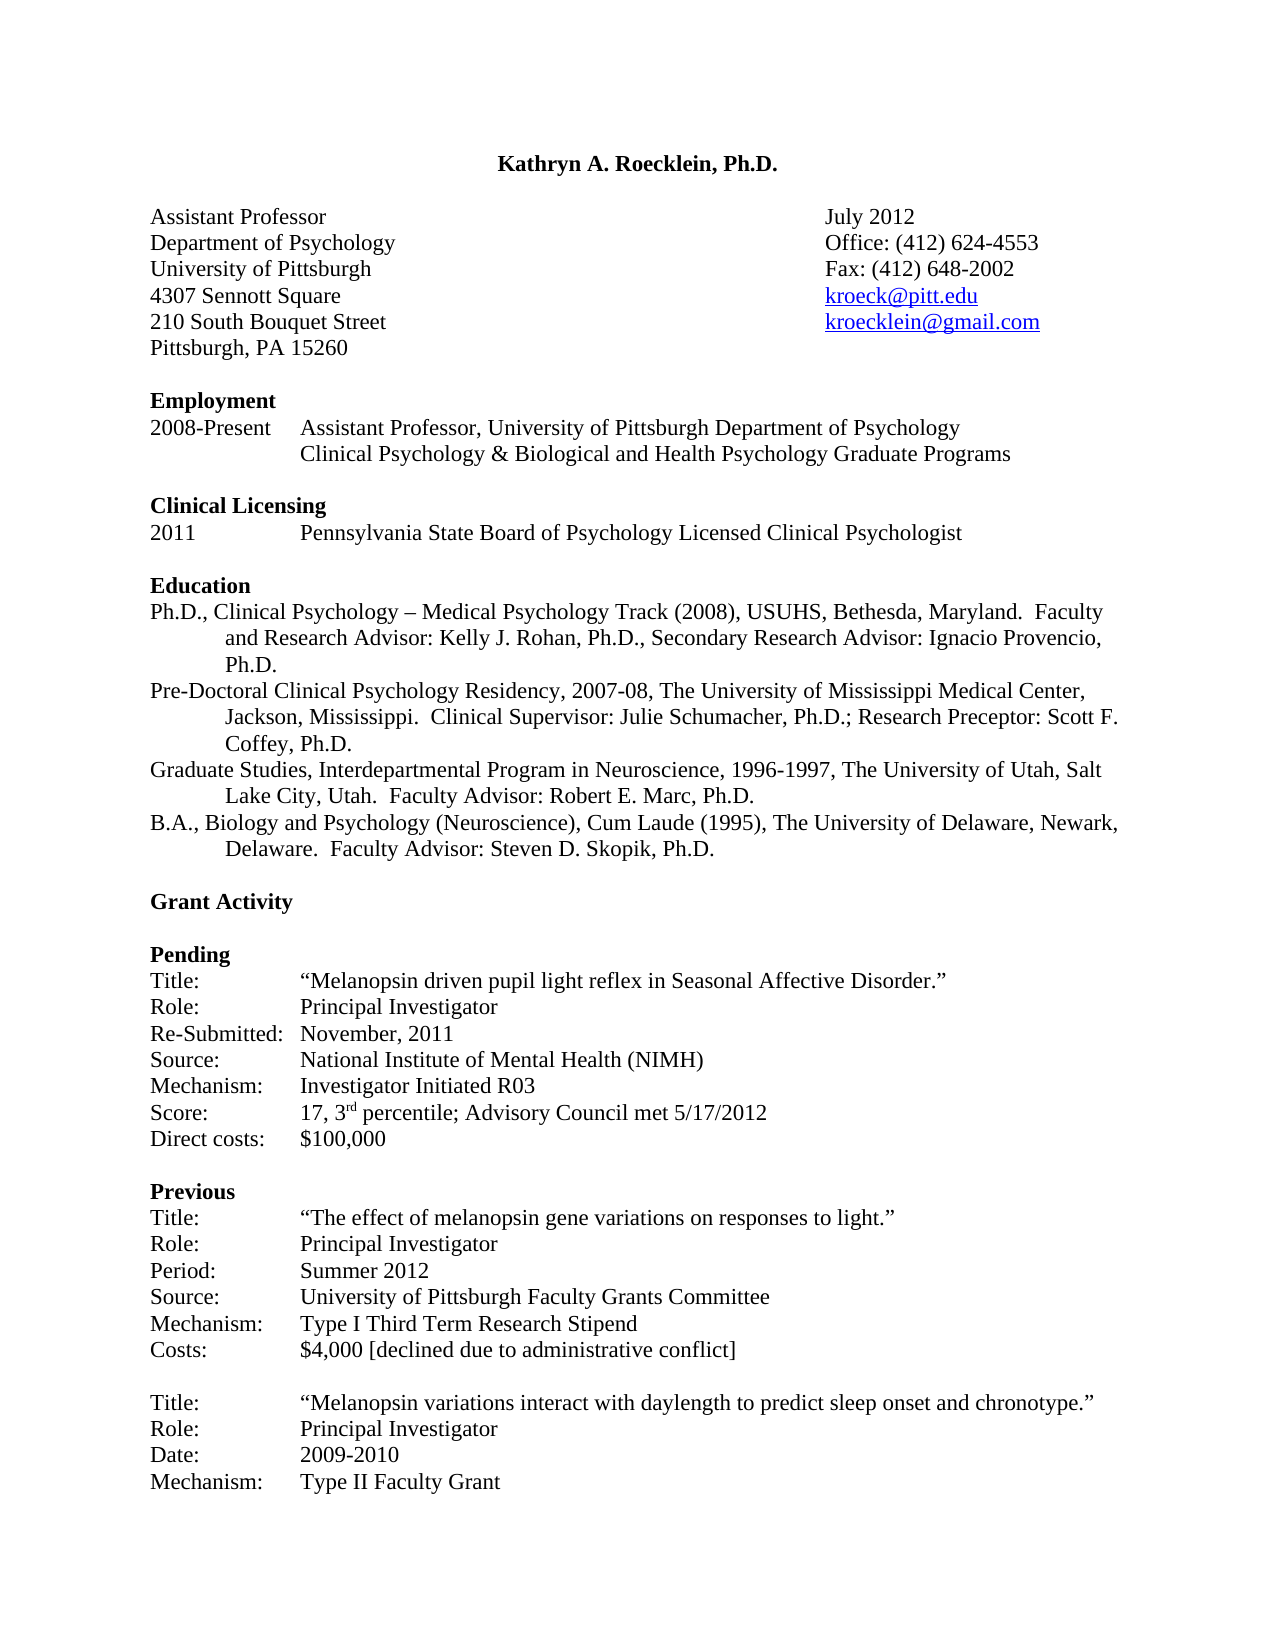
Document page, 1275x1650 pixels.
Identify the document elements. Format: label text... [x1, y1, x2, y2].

text University of Pittsburgh Fax: (412) 648-2002 [150, 255, 1125, 282]
text Ph.D., Clinical Psychology – Medical Psychology Track (2008), USUHS, Bethesda, Maryland. Faculty and Research Advisor: Kelly J. Rohan, Ph.D., Secondary Research Advisor: Ignacio Provencio, Ph.D. [150, 598, 1125, 677]
text 2008-Present Assistant Professor, University of Pittsburgh Department of Psychology [150, 413, 1125, 440]
text Graduate Studies, Interdepartmental Program in Neuroscience, 1996-1997, The University of Utah, Salt Lake City, Utah. Faculty Advisor: Robert E. Marc, Ph.D. [150, 756, 1125, 809]
text Title: “Melanopsin variations interact with daylength to predict sleep onset and chronotype.” [150, 1389, 1125, 1415]
text 2011 Pennsylvania State Board of Psychology Licensed Clinical Psychologist [150, 519, 1125, 545]
text Grant Activity [150, 888, 1125, 914]
text Period: Summer 2012 [150, 1257, 1125, 1283]
text Assistant Professor July 2012 [150, 203, 1125, 229]
text 4307 Sennott Square kroeck@pitt.edu [150, 282, 1125, 308]
text Pittsburgh, PA 15260 [150, 334, 1125, 361]
text Title: “The effect of melanopsin gene variations on responses to light.” [150, 1204, 1125, 1231]
text Role: Principal Investigator [150, 993, 1125, 1020]
text Education [150, 572, 1125, 598]
text Pre-Doctoral Clinical Psychology Residency, 2007-08, The University of Mississippi Medical Center, Jackson, Mississippi. Clinical Supervisor: Julie Schumacher, Ph.D.; Research Preceptor: Scott F. Coffey, Ph.D. [150, 677, 1125, 756]
text Kathryn A. Roecklein, Ph.D. [150, 150, 1125, 176]
text Direct costs: $100,000 [150, 1125, 1125, 1151]
text 210 South Bouquet Street kroecklein@gmail.com [150, 308, 1125, 334]
text Employment [150, 387, 1125, 413]
text Clinical Licensing [150, 493, 1125, 519]
text Department of Psychology Office: (412) 624-4553 [150, 229, 1125, 255]
text Pending [150, 941, 1125, 967]
text Mechanism: Type I Third Term Research Stipend [150, 1309, 1125, 1336]
text Date: 2009-2010 [150, 1441, 1125, 1468]
text Mechanism: Type II Faculty Grant [150, 1468, 1125, 1494]
text Re-Submitted: November, 2011 [150, 1020, 1125, 1046]
text Source: National Institute of Mental Health (NIMH) [150, 1046, 1125, 1072]
text Mechanism: Investigator Initiated R03 [150, 1072, 1125, 1099]
text Role: Principal Investigator [150, 1415, 1125, 1441]
text Previous [150, 1178, 1125, 1204]
text Score: 17, 3rd percentile; Advisory Council met 5/17/2012 [150, 1099, 1125, 1125]
text Title: “Melanopsin driven pupil light reflex in Seasonal Affective Disorder.” [150, 967, 1125, 993]
text Source: University of Pittsburgh Faculty Grants Committee [150, 1283, 1125, 1309]
text Costs: $4,000 [declined due to administrative conflict] [150, 1336, 1125, 1362]
text Role: Principal Investigator [150, 1231, 1125, 1257]
text B.A., Biology and Psychology (Neuroscience), Cum Laude (1995), The University of Delaware, Newark, Delaware. Faculty Advisor: Steven D. Skopik, Ph.D. [150, 809, 1125, 862]
text Clinical Psychology & Biological and Health Psychology Graduate Programs [150, 440, 1125, 466]
